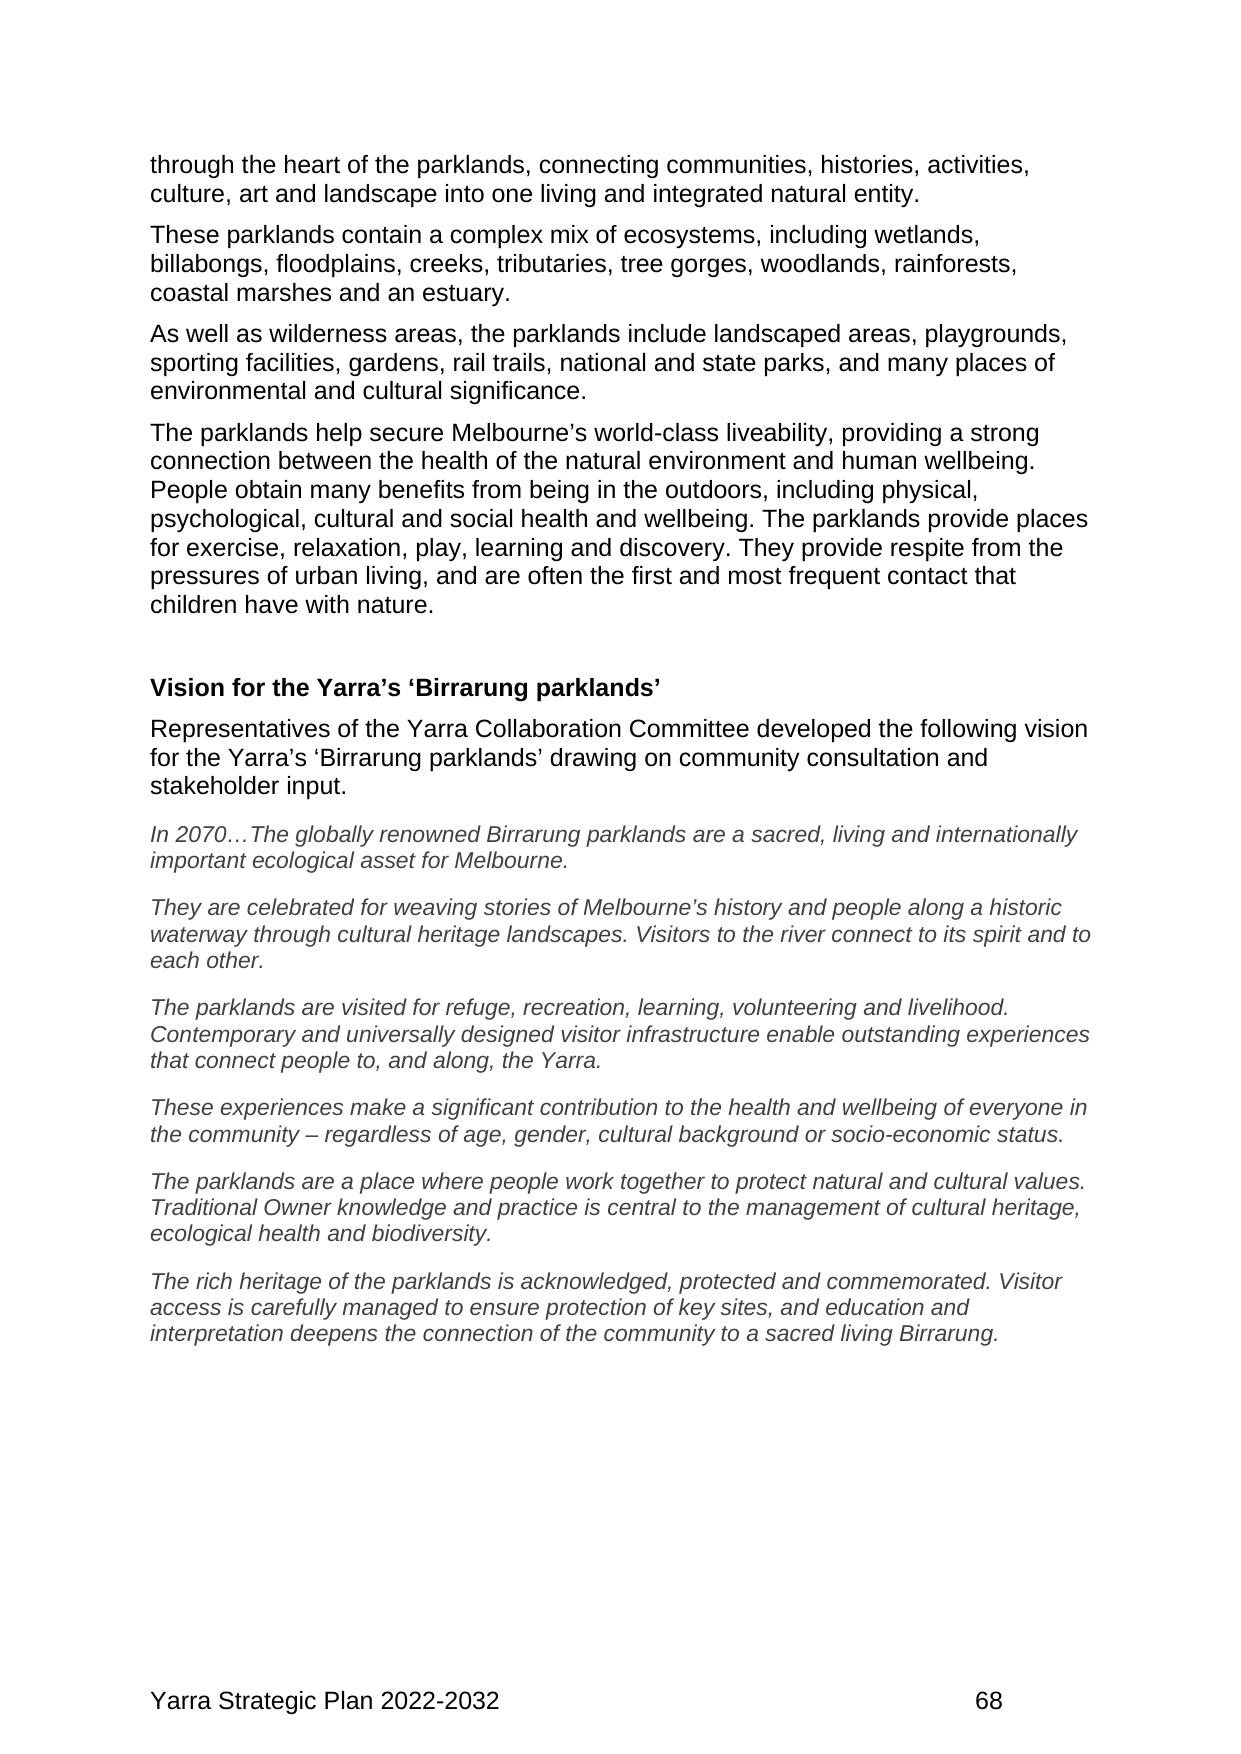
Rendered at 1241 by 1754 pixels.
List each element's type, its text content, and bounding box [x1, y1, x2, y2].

text The parklands are visited for refuge, recreation, learning, volunteering and livelihood. Contemporary and universally designed visitor infrastructure enable outstanding experiences that connect people to, and along, the Yarra. [150, 994, 1109, 1073]
text These parklands contain a complex mix of ecosystems, including wetlands, billabongs, floodplains, creeks, tributaries, tree gorges, woodlands, rainforests, coastal marshes and an estuary. [150, 220, 1090, 306]
text The parklands are a place where people work together to protect natural and cultural values. Traditional Owner knowledge and practice is central to the management of cultural heritage, ecological health and biodiversity. [150, 1168, 1109, 1247]
text As well as wilderness areas, the parklands include landscaped areas, playgrounds, sporting facilities, gardens, rail trails, national and state parks, and many places of environmental and cultural significance. [150, 319, 1090, 405]
text In 2070…The globally renowned Birrarung parklands are a sacred, living and internationally important ecological asset for Melbourne. [150, 821, 1109, 873]
text They are celebrated for weaving stories of Melbourne’s history and people along a historic waterway through cultural heritage landscapes. Visitors to the river connect to its spirit and to each other. [150, 894, 1109, 973]
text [150, 150, 1090, 207]
text The parklands help secure Melbourne’s world-class liveability, providing a strong connection between the health of the natural environment and human wellbeing. People obtain many benefits from being in the outdoors, including physical, psychological, cultural and social health and wellbeing. The parklands provide places for exercise, relaxation, play, learning and discovery. They provide respite from the pressures of urban living, and are often the first and most frequent contact that children have with nature. [150, 417, 1090, 619]
text Representatives of the Yarra Collaboration Committee developed the following vision for the Yarra’s ‘Birrarung parklands’ drawing on community consultation and stakeholder input. [150, 714, 1090, 800]
text The rich heritage of the parklands is acknowledged, protected and commemorated. Visitor access is carefully managed to ensure protection of key sites, and education and interpretation deepens the connection of the community to a sacred living Birrarung. [150, 1268, 1109, 1347]
text These experiences make a significant contribution to the health and wellbeing of everyone in the community – regardless of age, gender, cultural background or socio-economic status. [150, 1094, 1109, 1147]
subtitle Vision for the Yarra’s ‘Birrarung parklands’ [150, 672, 1090, 701]
